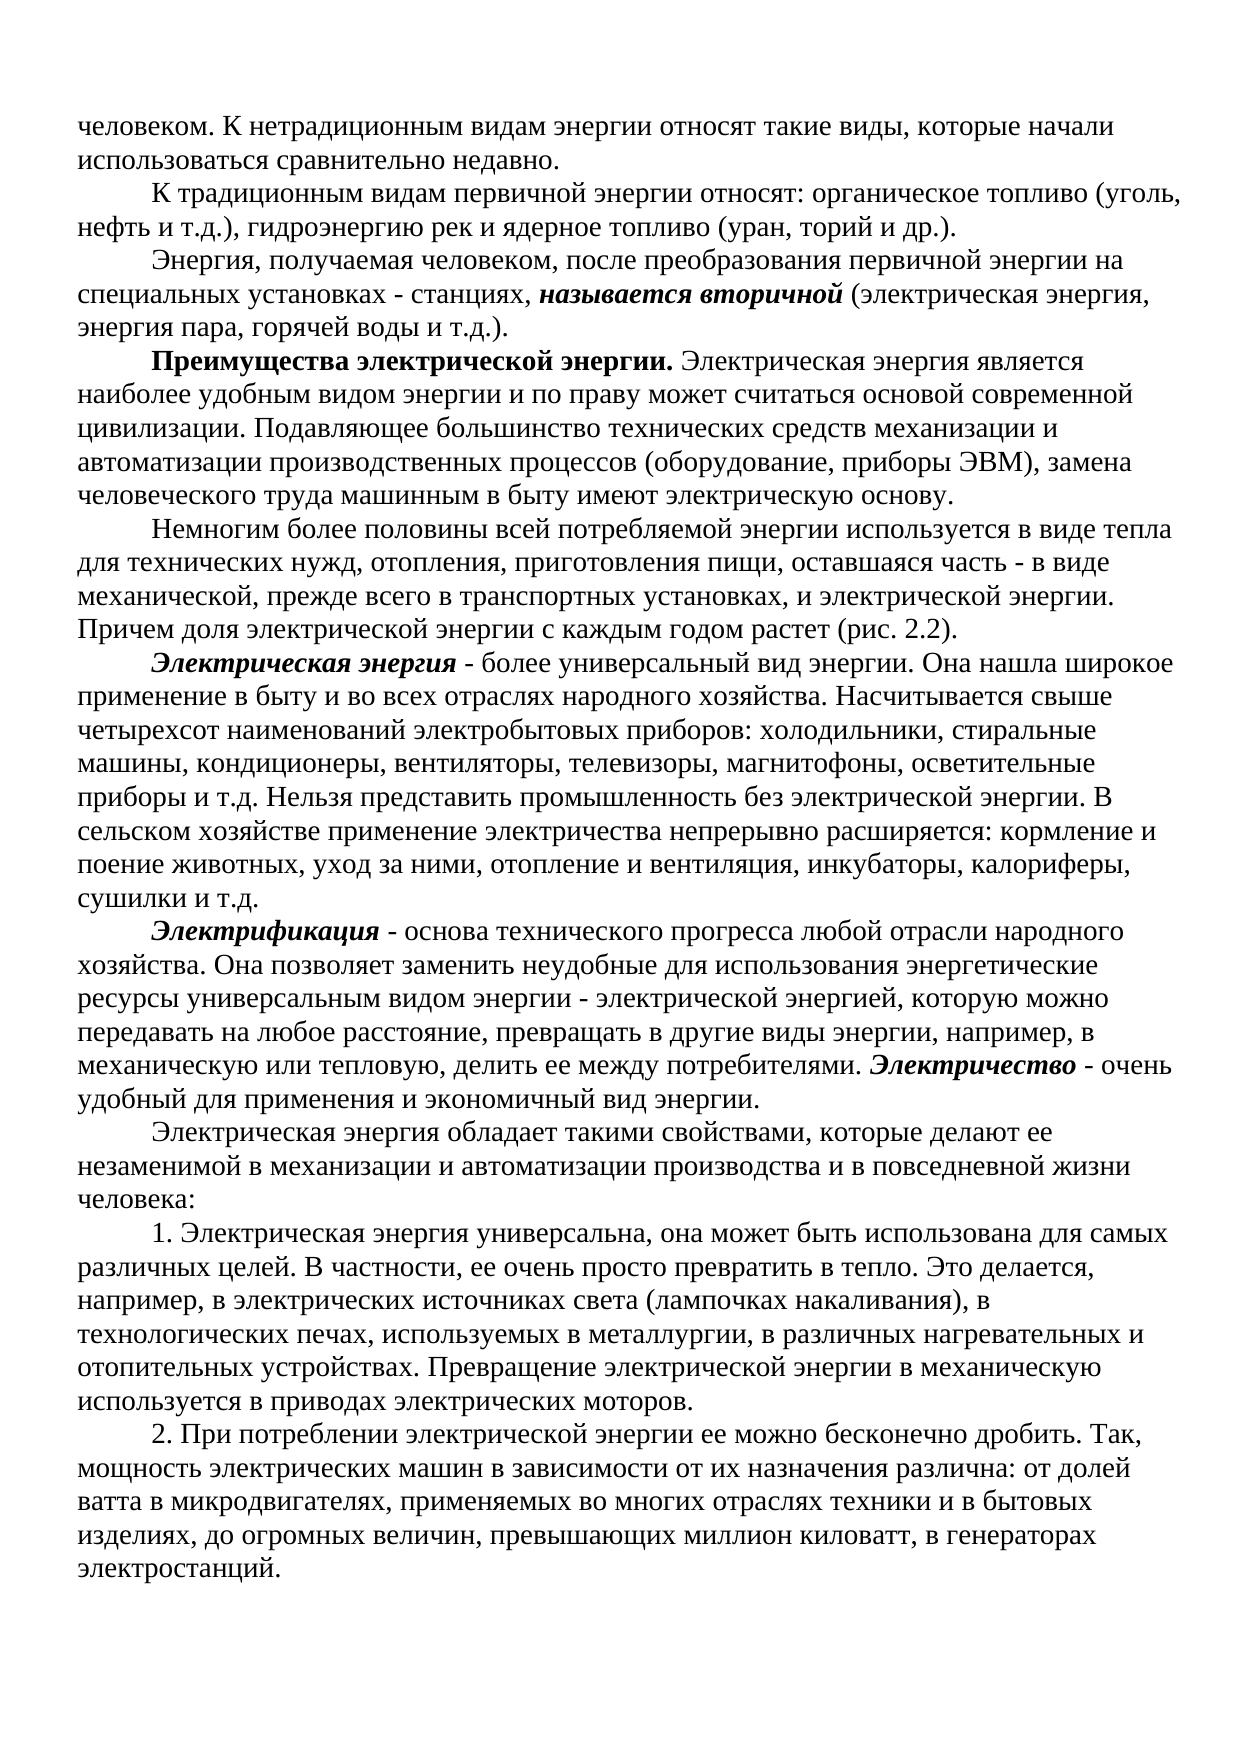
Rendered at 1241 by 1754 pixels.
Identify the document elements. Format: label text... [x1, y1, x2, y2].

text Электрическая энергия обладает такими свойствами, которые делают ее незаменимой в механизации и автоматизации производства и в повседневной жизни человека: [77, 1114, 1194, 1215]
text 1. Электрическая энергия универсальна, она может быть использована для самых различных целей. В частности, ее очень просто превратить в тепло. Это делается, например, в электрических источниках света (лампочках накаливания), в технологических печах, используемых в металлургии, в различных нагревательных и отопительных устройствах. Превращение электрической энергии в механическую используется в приводах электрических моторов. [77, 1215, 1194, 1416]
text Немногим более половины всей потребляемой энергии используется в виде тепла для технических нужд, отопления, приготовления пищи, оставшаяся часть - в виде механической, прежде всего в транспортных установках, и электрической энергии. Причем доля электрической энергии с каждым годом растет (рис. 2.2). [77, 511, 1194, 645]
text К традиционным видам первичной энергии относят: органическое топливо (уголь, нефть и т.д.), гидроэнергию рек и ядерное топливо (уран, торий и др.). [77, 175, 1194, 242]
text Энергия, получаемая человеком, после преобразования первичной энергии на специальных установках - станциях, называется вторичной (электрическая энергия, энергия пара, горячей воды и т.д.). [77, 242, 1194, 343]
text Преимущества электрической энергии. Электрическая энергия является наиболее удобным видом энергии и по праву может считаться основой современной цивилизации. Подавляющее большинство технических средств механизации и автоматизации производственных процессов (оборудование, приборы ЭВМ), замена человеческого труда машинным в быту имеют электрическую основу. [77, 343, 1194, 511]
text Электрификация - основа технического прогресса любой отрасли народного хозяйства. Она позволяет заменить неудобные для использования энергетические ресурсы универсальным видом энергии - электрической энергией, которую можно передавать на любое расстояние, превращать в другие виды энергии, например, в механическую или тепловую, делить ее между потребителями. Электричество - очень удобный для применения и экономичный вид энергии. [77, 913, 1194, 1114]
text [77, 108, 1194, 175]
text 2. При потреблении электрической энергии ее можно бесконечно дробить. Так, мощность электрических машин в зависимости от их назначения различна: от долей ватта в микродвигателях, применяемых во многих отраслях техники и в бытовых изделиях, до огромных величин, превышающих миллион киловатт, в генераторах электростанций. [77, 1416, 1194, 1584]
text Электрическая энергия - более универсальный вид энергии. Она нашла широкое применение в быту и во всех отраслях народного хозяйства. Насчитывается свыше четырехсот наименований электробытовых приборов: холодильники, стиральные машины, кондиционеры, вентиляторы, телевизоры, магнитофоны, осветительные приборы и т.д. Нельзя представить промышленность без электрической энергии. В сельском хозяйстве применение электричества непрерывно расширяется: кормление и поение животных, уход за ними, отопление и вентиляция, инкубаторы, калориферы, сушилки и т.д. [77, 645, 1194, 913]
